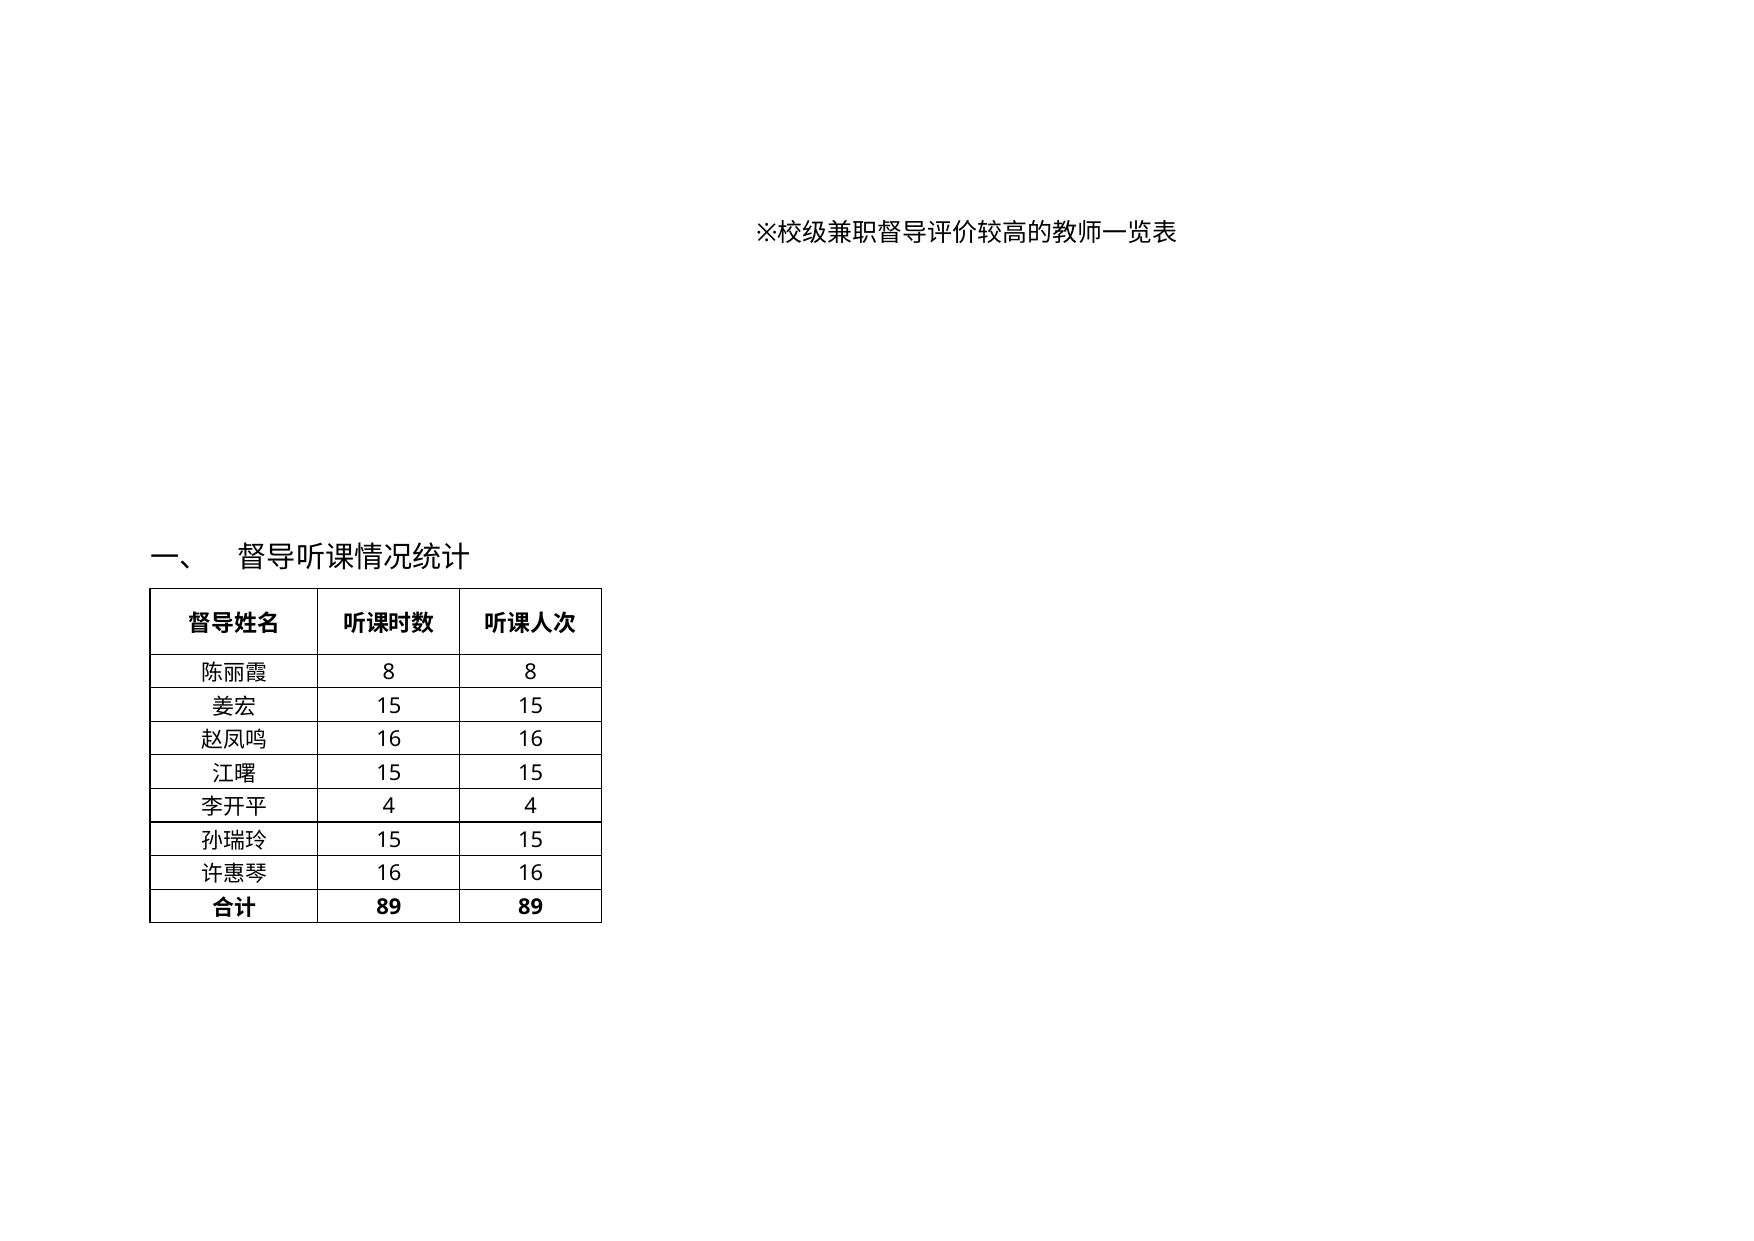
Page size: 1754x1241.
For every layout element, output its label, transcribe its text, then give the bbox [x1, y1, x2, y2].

table_cell 15 [460, 688, 601, 721]
table_cell 李开平 [151, 789, 317, 821]
table_cell 许惠琴 [151, 856, 317, 888]
table_cell 89 [318, 890, 459, 922]
table_header 听课时数 [318, 589, 459, 654]
table_cell 16 [460, 856, 601, 888]
table_cell 陈丽霞 [151, 655, 317, 687]
table_cell 4 [318, 789, 459, 821]
table_cell 孙瑞玲 [151, 823, 317, 855]
table_cell 15 [318, 688, 459, 721]
table_cell 江曙 [151, 755, 317, 788]
table_cell 8 [318, 655, 459, 687]
table_cell 15 [318, 755, 459, 788]
table_cell 89 [460, 890, 601, 922]
table_header 督导姓名 [151, 589, 317, 654]
table_cell 8 [460, 655, 601, 687]
table_cell 姜宏 [151, 688, 317, 721]
table_cell 15 [460, 755, 601, 788]
table_cell 赵凤鸣 [151, 722, 317, 754]
table_cell 15 [318, 823, 459, 855]
table_cell 15 [460, 823, 601, 855]
table_cell 16 [460, 722, 601, 754]
table_header 听课人次 [460, 589, 601, 654]
table_cell 16 [318, 856, 459, 888]
text ※校级兼职督导评价较高的教师一览表 [712, 198, 1604, 263]
table_cell 16 [318, 722, 459, 754]
table_cell 合计 [151, 890, 317, 922]
table_cell 4 [460, 789, 601, 821]
list 督导听课情况统计 [150, 523, 1604, 588]
